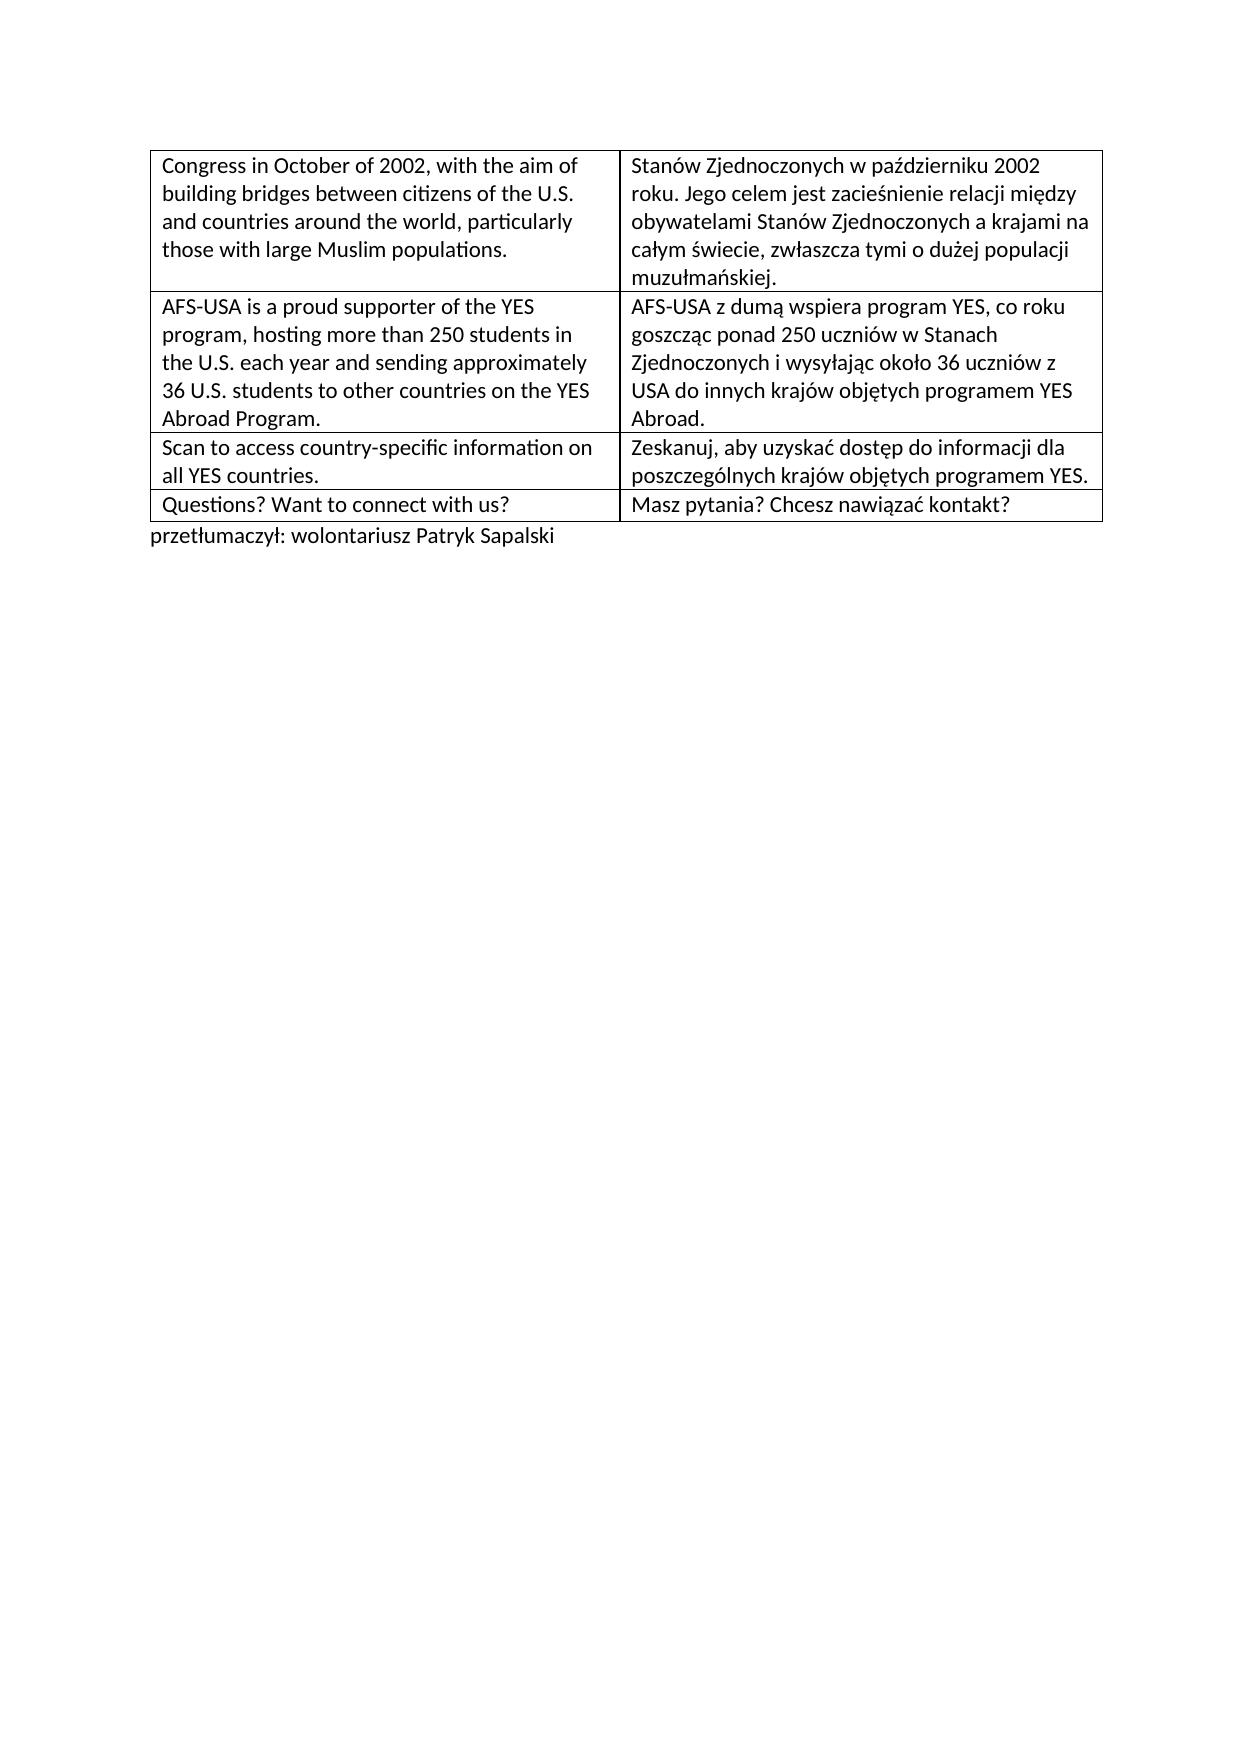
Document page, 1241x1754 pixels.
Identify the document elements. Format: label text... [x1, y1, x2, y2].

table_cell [151, 151, 619, 291]
table_cell Masz pytania? Chcesz nawiązać kontakt? [621, 490, 1102, 521]
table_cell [621, 151, 1102, 291]
table_cell Scan to access country-specific information on all YES countries. [151, 433, 619, 489]
table_cell Zeskanuj, aby uzyskać dostęp do informacji dla poszczególnych krajów objętych programem YES. [621, 433, 1102, 489]
table_cell AFS-USA is a proud supporter of the YES program, hosting more than 250 students in the U.S. each year and sending approximately 36 U.S. students to other countries on the YES Abroad Program. [151, 292, 619, 432]
table_cell Questions? Want to connect with us? [151, 490, 619, 521]
text przetłumaczył: wolontariusz Patryk Sapalski [150, 522, 1090, 550]
table_cell AFS-USA z dumą wspiera program YES, co roku goszcząc ponad 250 uczniów w Stanach Zjednoczonych i wysyłając około 36 uczniów z USA do innych krajów objętych programem YES Abroad. [621, 292, 1102, 432]
